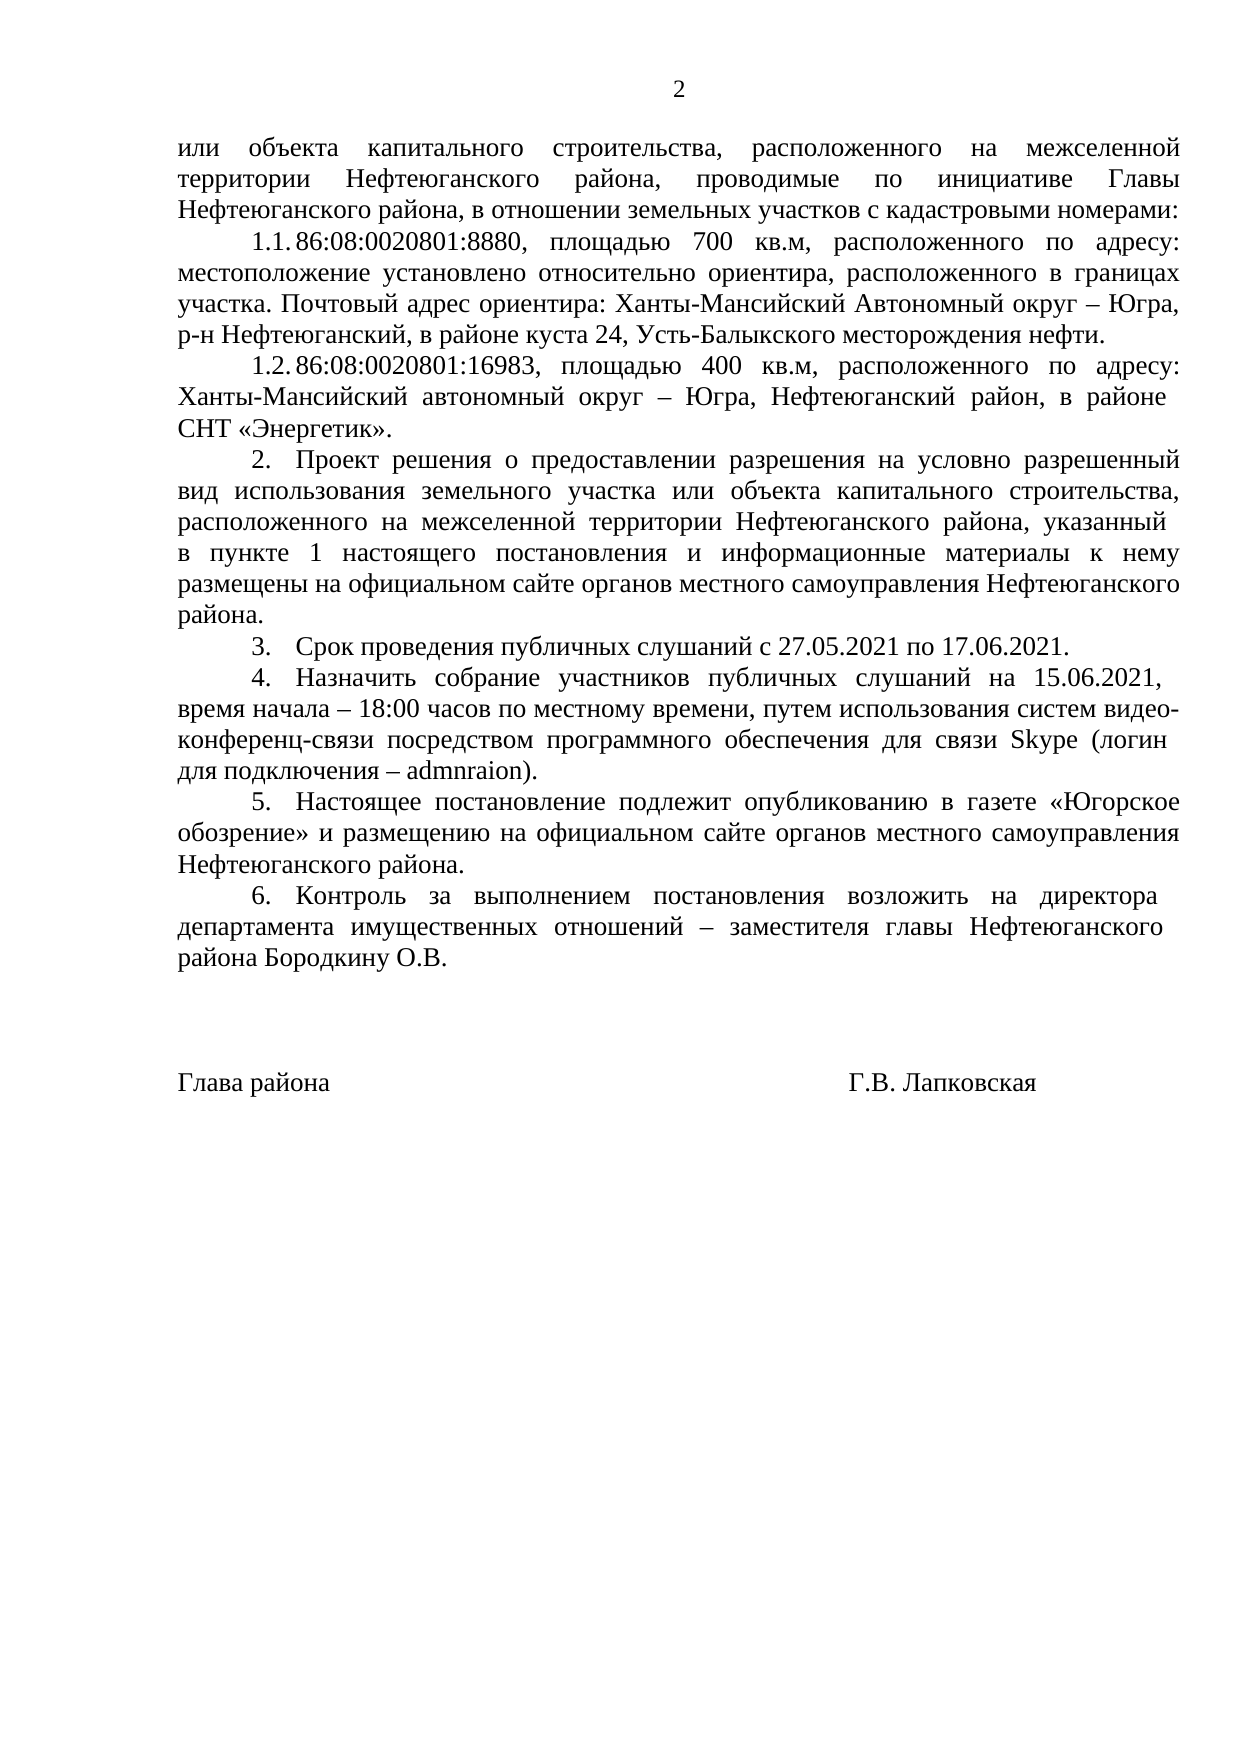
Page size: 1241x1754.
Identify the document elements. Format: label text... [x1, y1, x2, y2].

list Назначить собрание участников публичных слушаний на 15.06.2021, время начала – 18:00 часов по местному времени, путем использования систем видео-конференц-связи посредством программного обеспечения для связи Skype (логин для подключения – admnraion). [177, 661, 1181, 785]
list 86:08:0020801:16983, площадью 400 кв.м, расположенного по адресу: Ханты-Мансийский автономный округ – Югра, Нефтеюганский район, в районе СНТ «Энергетик». [177, 349, 1181, 443]
list Срок проведения публичных слушаний с 27.05.2021 по 17.06.2021. [177, 630, 1181, 661]
text Глава района Г.В. Лапковская [177, 1066, 1181, 1097]
list 86:08:0020801:8880, площадью 700 кв.м, расположенного по адресу: местоположение установлено относительно ориентира, расположенного в границах участка. Почтовый адрес ориентира: Ханты-Мансийский Автономный округ – Югра, р-н Нефтеюганский, в районе куста 24, Усть-Балыкского месторождения нефти. [177, 225, 1181, 349]
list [177, 131, 1181, 225]
list Настоящее постановление подлежит опубликованию в газете «Югорское обозрение» и размещению на официальном сайте органов местного самоуправления Нефтеюганского района. [177, 785, 1181, 879]
list Контроль за выполнением постановления возложить на директора департамента имущественных отношений – заместителя главы Нефтеюганского района Бородкину О.В. [177, 879, 1181, 972]
list Проект решения о предоставлении разрешения на условно разрешенный вид использования земельного участка или объекта капитального строительства, расположенного на межселенной территории Нефтеюганского района, указанный в пункте 1 настоящего постановления и информационные материалы к нему размещены на официальном сайте органов местного самоуправления Нефтеюганского района. [177, 443, 1181, 630]
